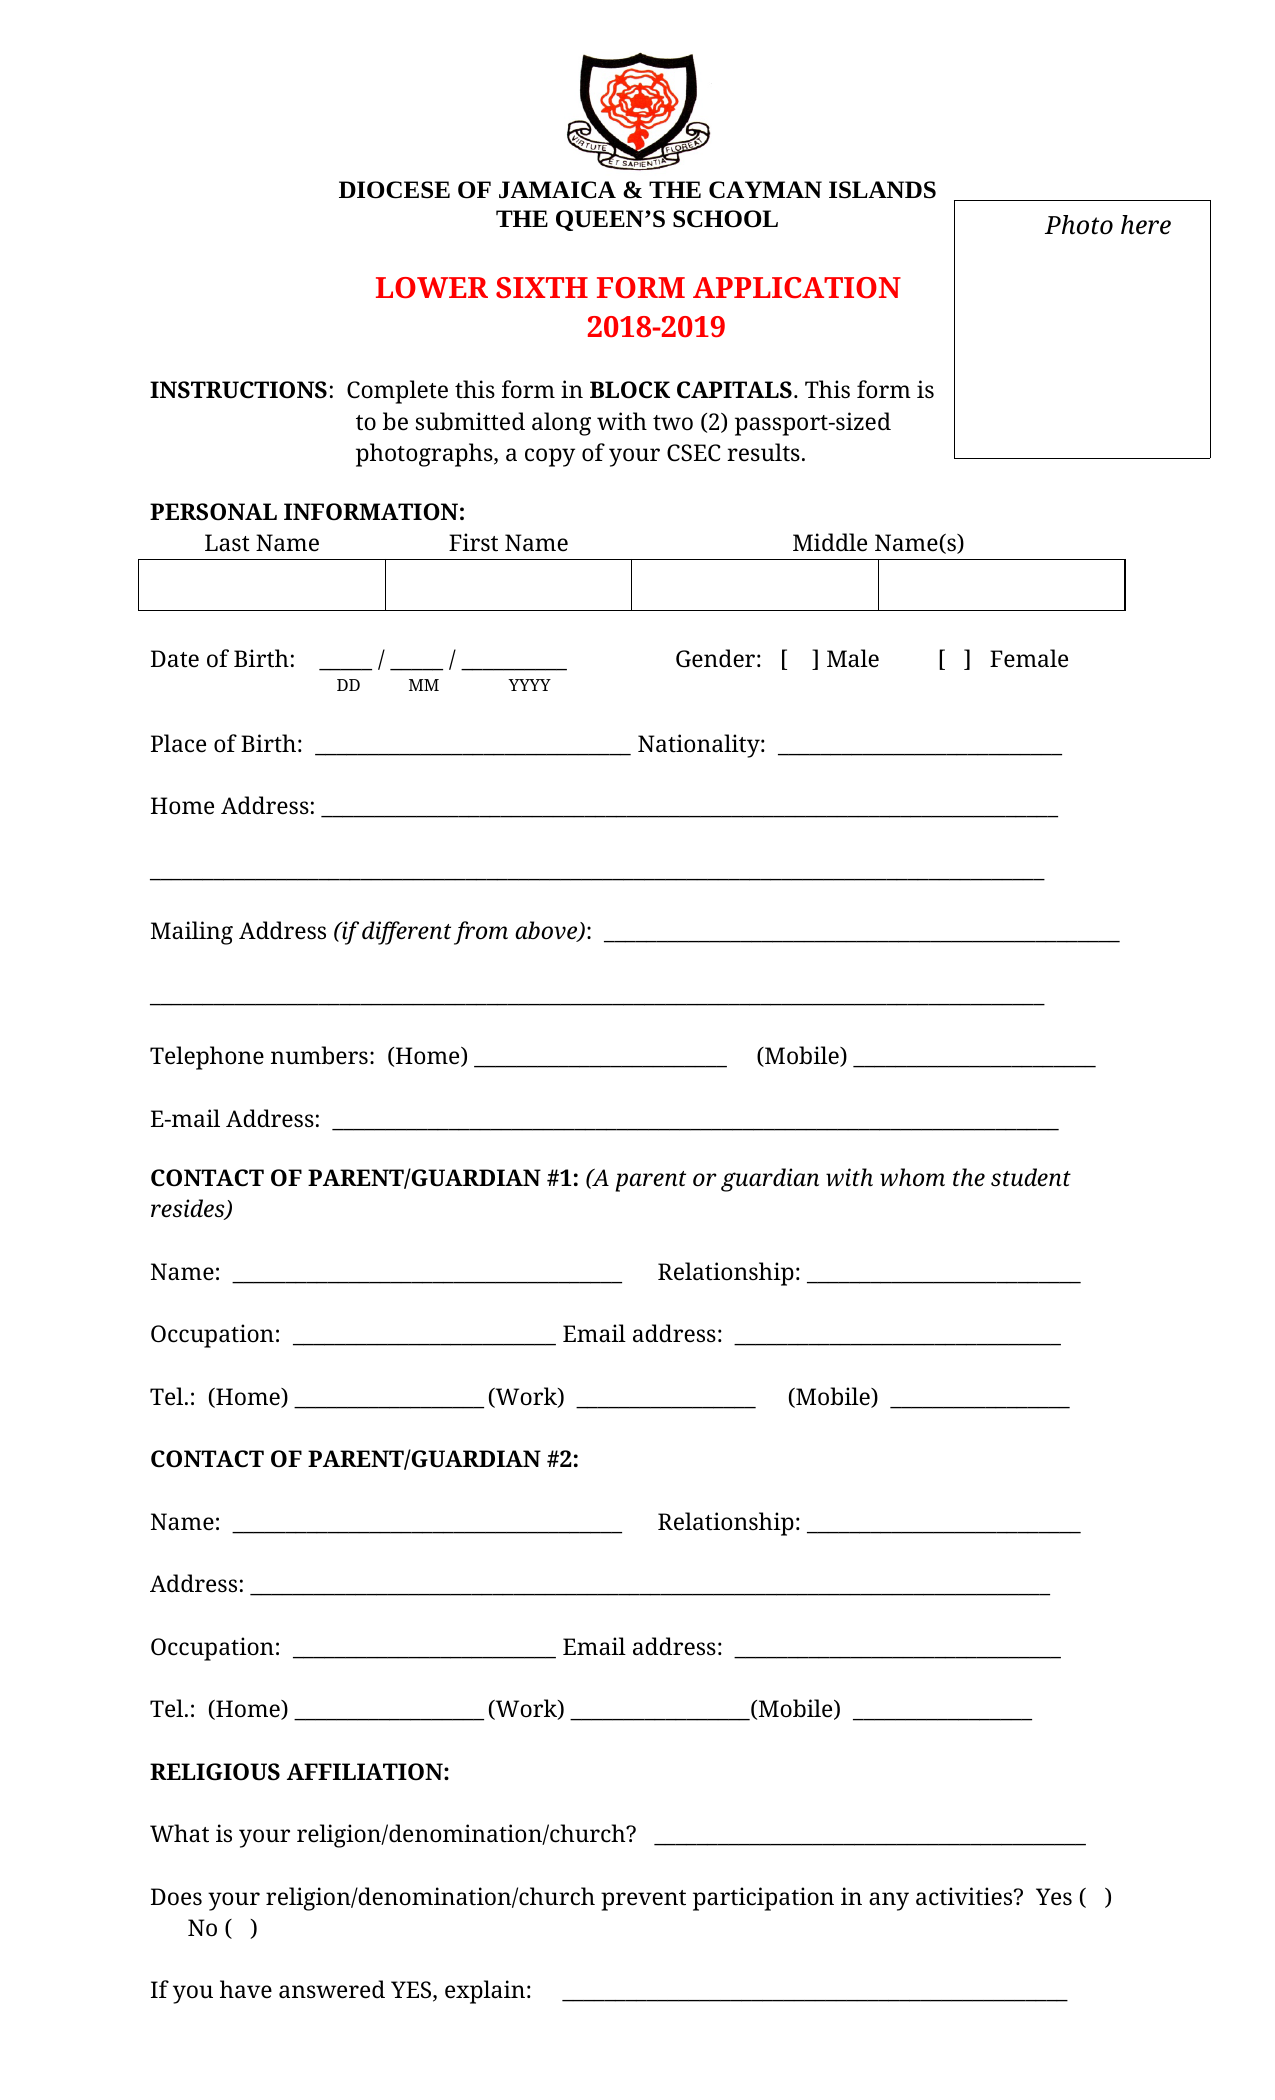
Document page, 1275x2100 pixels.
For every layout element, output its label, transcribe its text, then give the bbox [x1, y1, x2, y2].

table_cell [139, 560, 385, 610]
table_header First Name [385, 528, 632, 559]
text DIOCESE OF JAMAICA & THE CAYMAN ISLANDS [150, 175, 1125, 204]
list photographs, a copy of your CSEC results. [337, 437, 1125, 468]
text LOWER SIXTH FORM APPLICATION [187, 267, 953, 307]
text Mailing Address (if different from above): _________________________________________________ [150, 915, 1125, 946]
text Tel.: (Home) __________________ (Work) _________________ (Mobile) _________________ [150, 1381, 1125, 1412]
table_cell [386, 560, 631, 610]
text CONTACT OF PARENT/GUARDIAN #2: [150, 1443, 1125, 1474]
text Occupation: _________________________ Email address: _______________________________ [150, 1631, 1125, 1662]
list INSTRUCTIONS: Complete this form in BLOCK CAPITALS. This form is [150, 374, 953, 406]
text Date of Birth: _____ / _____ / __________ Gender: [ ] Male [ ] Female [150, 642, 1125, 674]
text E-mail Address: _____________________________________________________________________ [150, 1103, 1125, 1134]
list to be submitted along with two (2) passport-sized [300, 406, 953, 437]
table_cell [879, 560, 1124, 610]
text Telephone numbers: (Home) ________________________ (Mobile) _______________________ [150, 1040, 1125, 1071]
picture [561, 46, 714, 176]
text Address: ____________________________________________________________________________ [150, 1568, 1125, 1599]
text Place of Birth: ______________________________ Nationality: ___________________________ [150, 728, 1125, 759]
text 2018-2019 [187, 307, 953, 346]
text CONTACT OF PARENT/GUARDIAN #1: (A parent or guardian with whom the student resides) [150, 1162, 1125, 1224]
text _____________________________________________________________________________________ [150, 853, 1125, 884]
table_cell [632, 560, 878, 610]
text _____________________________________________________________________________________ [150, 978, 1125, 1009]
text Occupation: _________________________ Email address: _______________________________ [150, 1318, 1125, 1349]
text If you have answered YES, explain: ________________________________________________ [150, 1974, 1125, 2006]
text Tel.: (Home) __________________ (Work) _________________ (Mobile) _________________ [150, 1693, 1125, 1724]
text Does your religion/denomination/church prevent participation in any activities? Yes ( ) No ( ) [150, 1881, 1125, 1943]
text Name: _____________________________________ Relationship: __________________________ [150, 1506, 1125, 1537]
text RELIGIOUS AFFILIATION: [150, 1756, 1125, 1787]
text Home Address: ______________________________________________________________________ [150, 790, 1125, 821]
text PERSONAL INFORMATION: [150, 496, 1125, 527]
table_header Middle Name(s) [632, 528, 1125, 559]
text THE QUEEN’S SCHOOL [150, 204, 953, 233]
text What is your religion/denomination/church? _________________________________________ [150, 1818, 1125, 1849]
text DD MM YYYY [150, 674, 1125, 696]
text Name: _____________________________________ Relationship: __________________________ [150, 1256, 1125, 1287]
table_header Last Name [139, 528, 385, 559]
